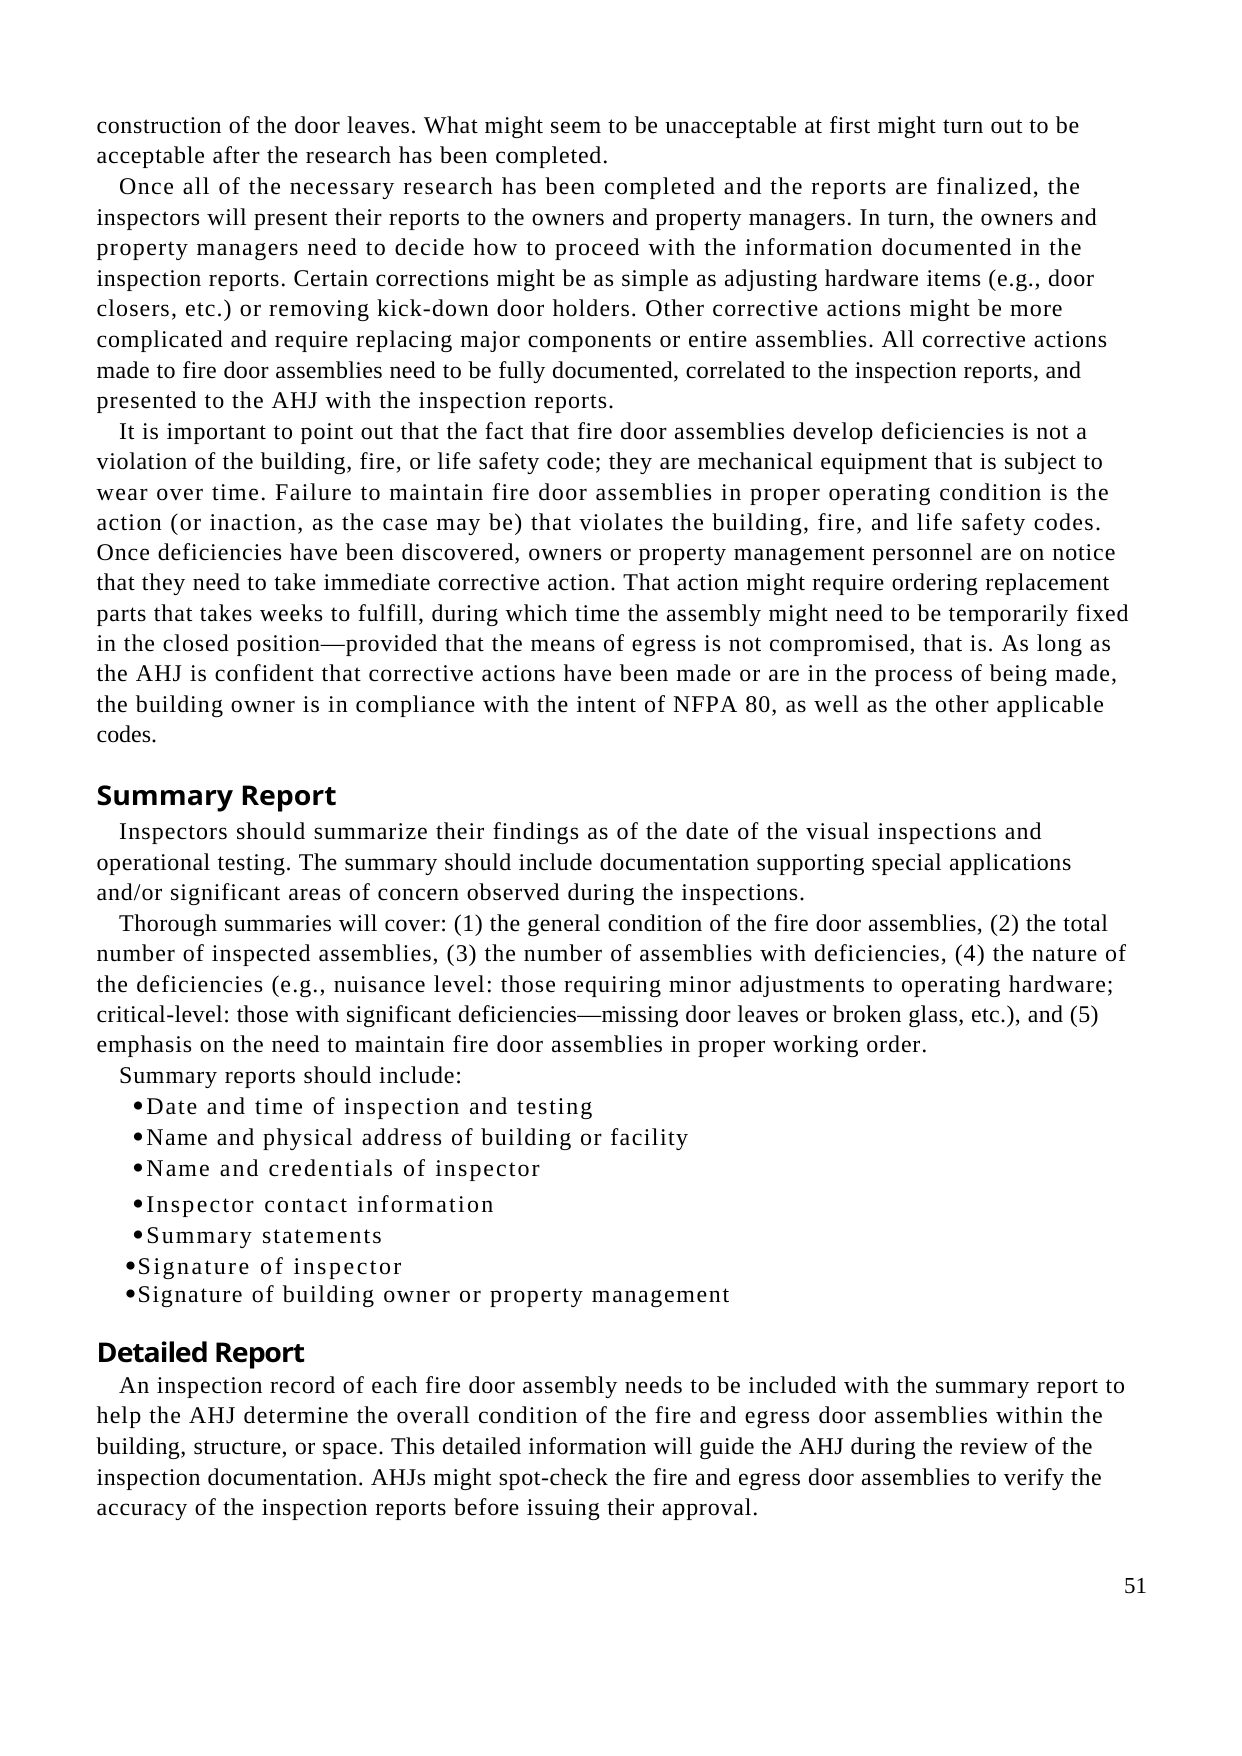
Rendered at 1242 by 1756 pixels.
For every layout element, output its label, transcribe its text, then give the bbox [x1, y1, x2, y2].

list Summary statements [134, 1221, 1159, 1248]
text Once all of the necessary research has been completed and the reports are finalized, the inspectors will present their reports to the owners and property managers. In turn, the owners and property managers need to decide how to proceed with the information documented in the inspection reports. Certain corrections might be as simple as adjusting hardware items (e.g., door closers, etc.) or removing kick-down door holders. Other corrective actions might be more complicated and require replacing major components or entire assemblies. All corrective actions made to fire door assemblies need to be fully documented, correlated to the inspection reports, and presented to the AHJ with the inspection reports. [96, 172, 1144, 414]
text Detailed Report [96, 1334, 1159, 1371]
list Name and physical address of building or facility [134, 1123, 1159, 1151]
text Thorough summaries will cover: (1) the general condition of the fire door assemblies, (2) the total number of inspected assemblies, (3) the number of assemblies with deficiencies, (4) the nature of the deficiencies (e.g., nuisance level: those requiring minor adjustments to operating hardware; critical-level: those with significant deficiencies—missing door leaves or broken glass, etc.), and (5) emphasis on the need to maintain fire door assemblies in proper working order. [96, 909, 1159, 1058]
list Inspector contact information [134, 1189, 1159, 1217]
list Name and credentials of inspector [134, 1154, 1159, 1182]
text Inspectors should summarize their findings as of the date of the visual inspections and operational testing. The summary should include documentation supporting special applications and/or significant areas of concern observed during the inspections. [96, 817, 1114, 906]
text construction of the door leaves. What might seem to be unacceptable at first might turn out to be acceptable after the research has been completed. [96, 111, 1136, 169]
text Summary Report [96, 777, 1159, 813]
text It is important to point out that the fact that fire door assemblies develop deficiencies is not a violation of the building, fire, or life safety code; they are mechanical equipment that is subject to wear over time. Failure to maintain fire door assemblies in proper operating condition is the action (or inaction, as the case may be) that violates the building, fire, and life safety codes. Once deficiencies have been discovered, owners or property management personnel are on notice that they need to take immediate corrective action. That action might require ordering replacement parts that takes weeks to fulfill, during which time the assembly might need to be temporarily fixed in the closed position—provided that the means of egress is not compromised, that is. As long as the AHJ is confident that corrective actions have been made or are in the process of being made, the building owner is in compliance with the intent of NFPA 80, as well as the other applicable codes. [96, 417, 1144, 748]
text An inspection record of each fire door assembly needs to be included with the summary report to help the AHJ determine the overall condition of the fire and egress door assemblies within the building, structure, or space. This detailed information will guide the AHJ during the review of the inspection documentation. AHJs might spot-check the fire and egress door assemblies to verify the accuracy of the inspection reports before issuing their approval. [96, 1371, 1159, 1521]
text Summary reports should include: [119, 1061, 1159, 1088]
list Signature of inspector [126, 1252, 1159, 1280]
list Date and time of inspection and testing [134, 1092, 1159, 1119]
list Signature of building owner or property management [126, 1280, 1159, 1307]
